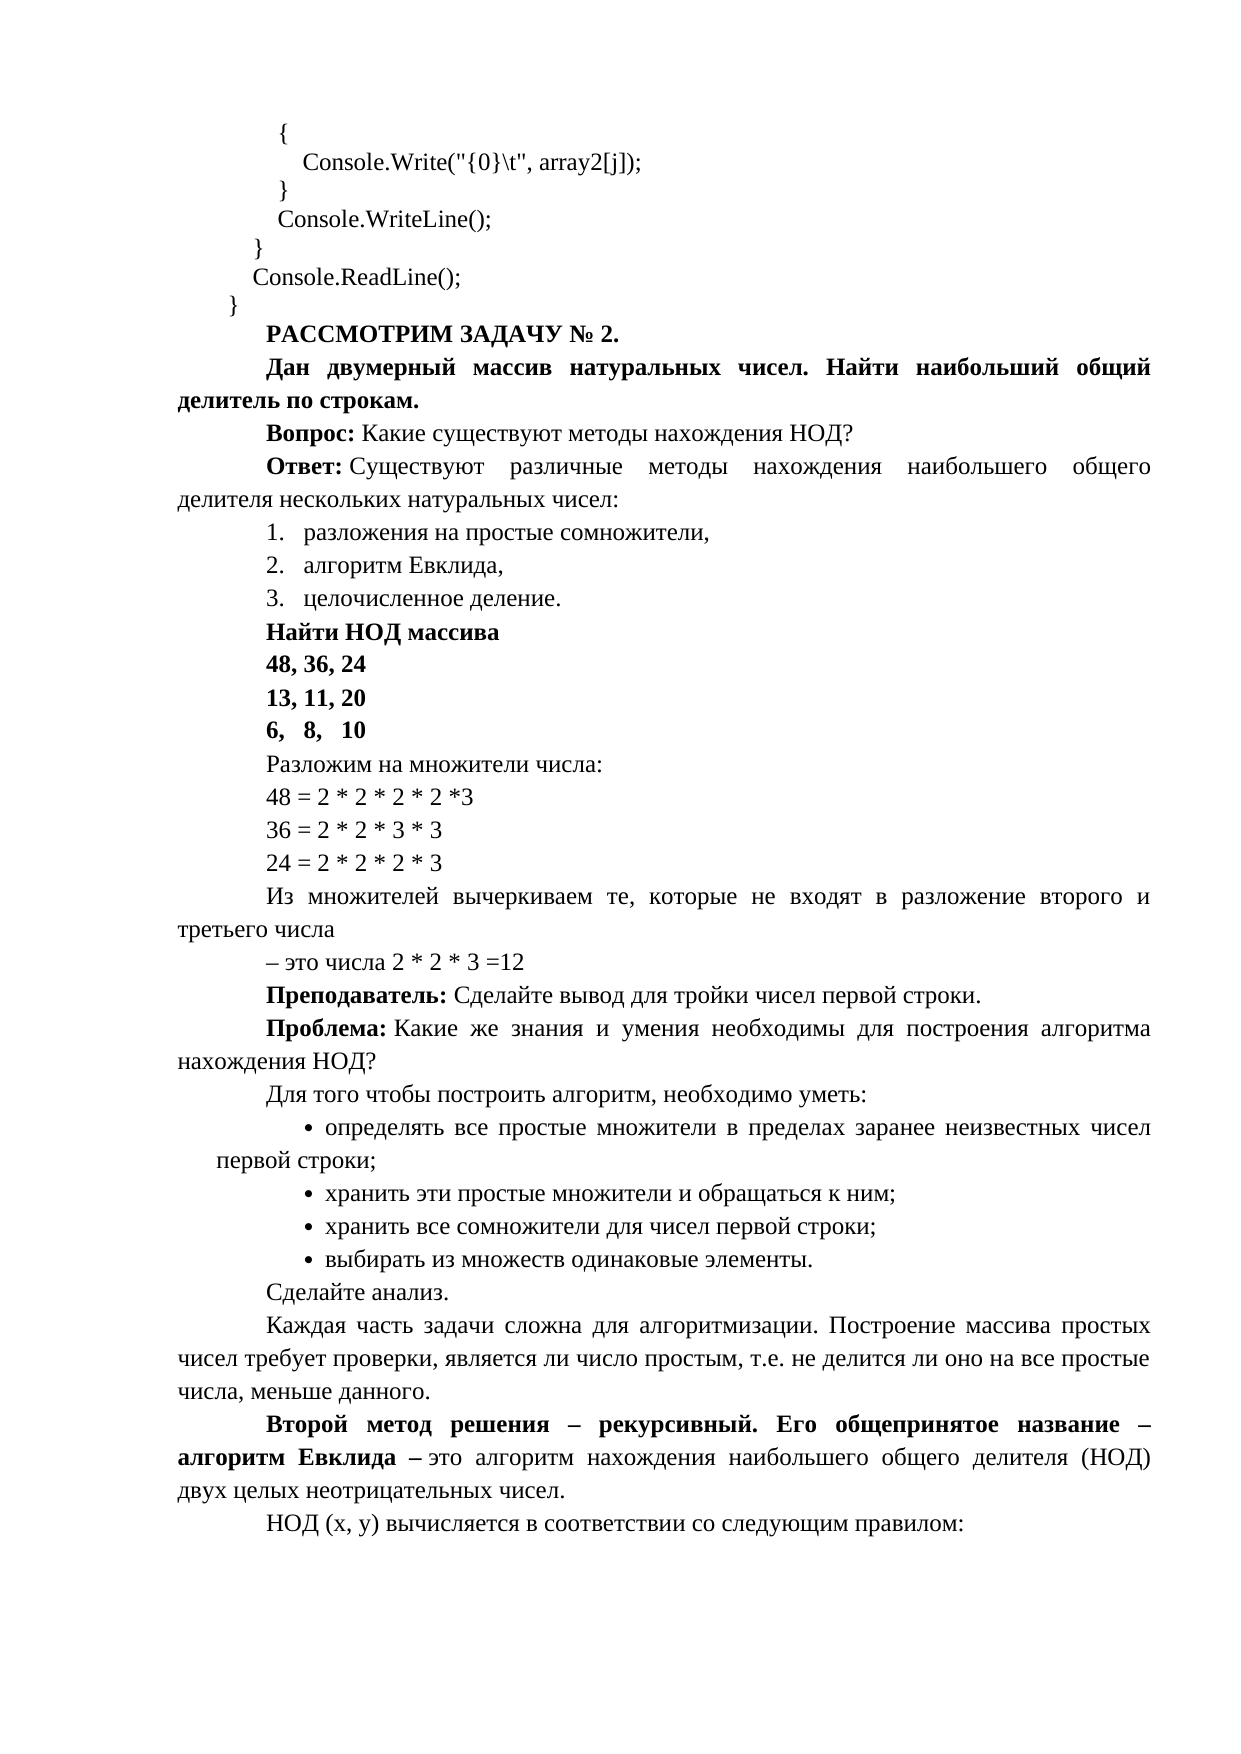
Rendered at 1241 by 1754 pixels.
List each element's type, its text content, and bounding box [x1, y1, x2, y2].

text 6, 8, 10 [177, 716, 1152, 744]
text Найти НОД массива [177, 617, 1152, 645]
text Console.Write("{0}\t", array2[j]); [177, 147, 1152, 176]
text Для того чтобы построить алгоритм, необходимо уметь: [177, 1079, 1152, 1108]
text НОД (х, у) вычисляется в соответствии со следующим правилом: [177, 1508, 1152, 1537]
text Проблема: Какие же знания и умения необходимы для построения алгоритма нахождения НОД? [177, 1013, 1152, 1074]
text 48, 36, 24 [177, 649, 1152, 678]
text Разложим на множители числа: [177, 749, 1152, 777]
text } [177, 176, 1152, 204]
text Из множителей вычеркиваем те, которые не входят в разложение второго и третьего числа [177, 881, 1152, 942]
text Преподаватель: Сделайте вывод для тройки чисел первой строки. [177, 980, 1152, 1008]
text Console.ReadLine(); [177, 262, 1152, 291]
text Вопрос: Какие существуют методы нахождения НОД? [177, 418, 1152, 447]
text Сделайте анализ. [177, 1277, 1152, 1306]
list алгоритм Евклида, [266, 551, 1152, 579]
text 24 = 2 * 2 * 2 * 3 [177, 848, 1152, 876]
text 13, 11, 20 [177, 683, 1152, 711]
list хранить все сомножители для чисел первой строки; [216, 1211, 1152, 1240]
text Второй метод решения – рекурсивный. Его общепринятое название – алгоритм Евклида – это алгоритм нахождения наибольшего общего делителя (НОД) двух целых неотрицательных чисел. [177, 1409, 1152, 1504]
list хранить эти простые множители и обращаться к ним; [216, 1178, 1152, 1207]
text { [177, 118, 1152, 147]
text } [177, 233, 1152, 262]
text РАССМОТРИМ ЗАДАЧУ № 2. [177, 319, 1152, 348]
text Дан двумерный массив натуральных чисел. Найти наибольший общий делитель по строкам. [177, 352, 1152, 414]
text Console.WriteLine(); [177, 204, 1152, 233]
text 48 = 2 * 2 * 2 * 2 *3 [177, 782, 1152, 810]
list выбирать из множеств одинаковые элементы. [216, 1244, 1152, 1273]
list целочисленное деление. [266, 583, 1152, 612]
list разложения на простые сомножители, [266, 517, 1152, 546]
text } [177, 291, 1152, 319]
text Каждая часть задачи сложна для алгоритмизации. Построение массива простых чисел требует проверки, является ли число простым, т.е. не делится ли оно на все простые числа, меньше данного. [177, 1310, 1152, 1405]
list определять все простые множители в пределах заранее неизвестных чисел первой строки; [216, 1112, 1152, 1174]
text – это числа 2 * 2 * 3 =12 [177, 947, 1152, 976]
text 36 = 2 * 2 * 3 * 3 [177, 815, 1152, 843]
text Ответ: Существуют различные методы нахождения наибольшего общего делителя нескольких натуральных чисел: [177, 451, 1152, 513]
